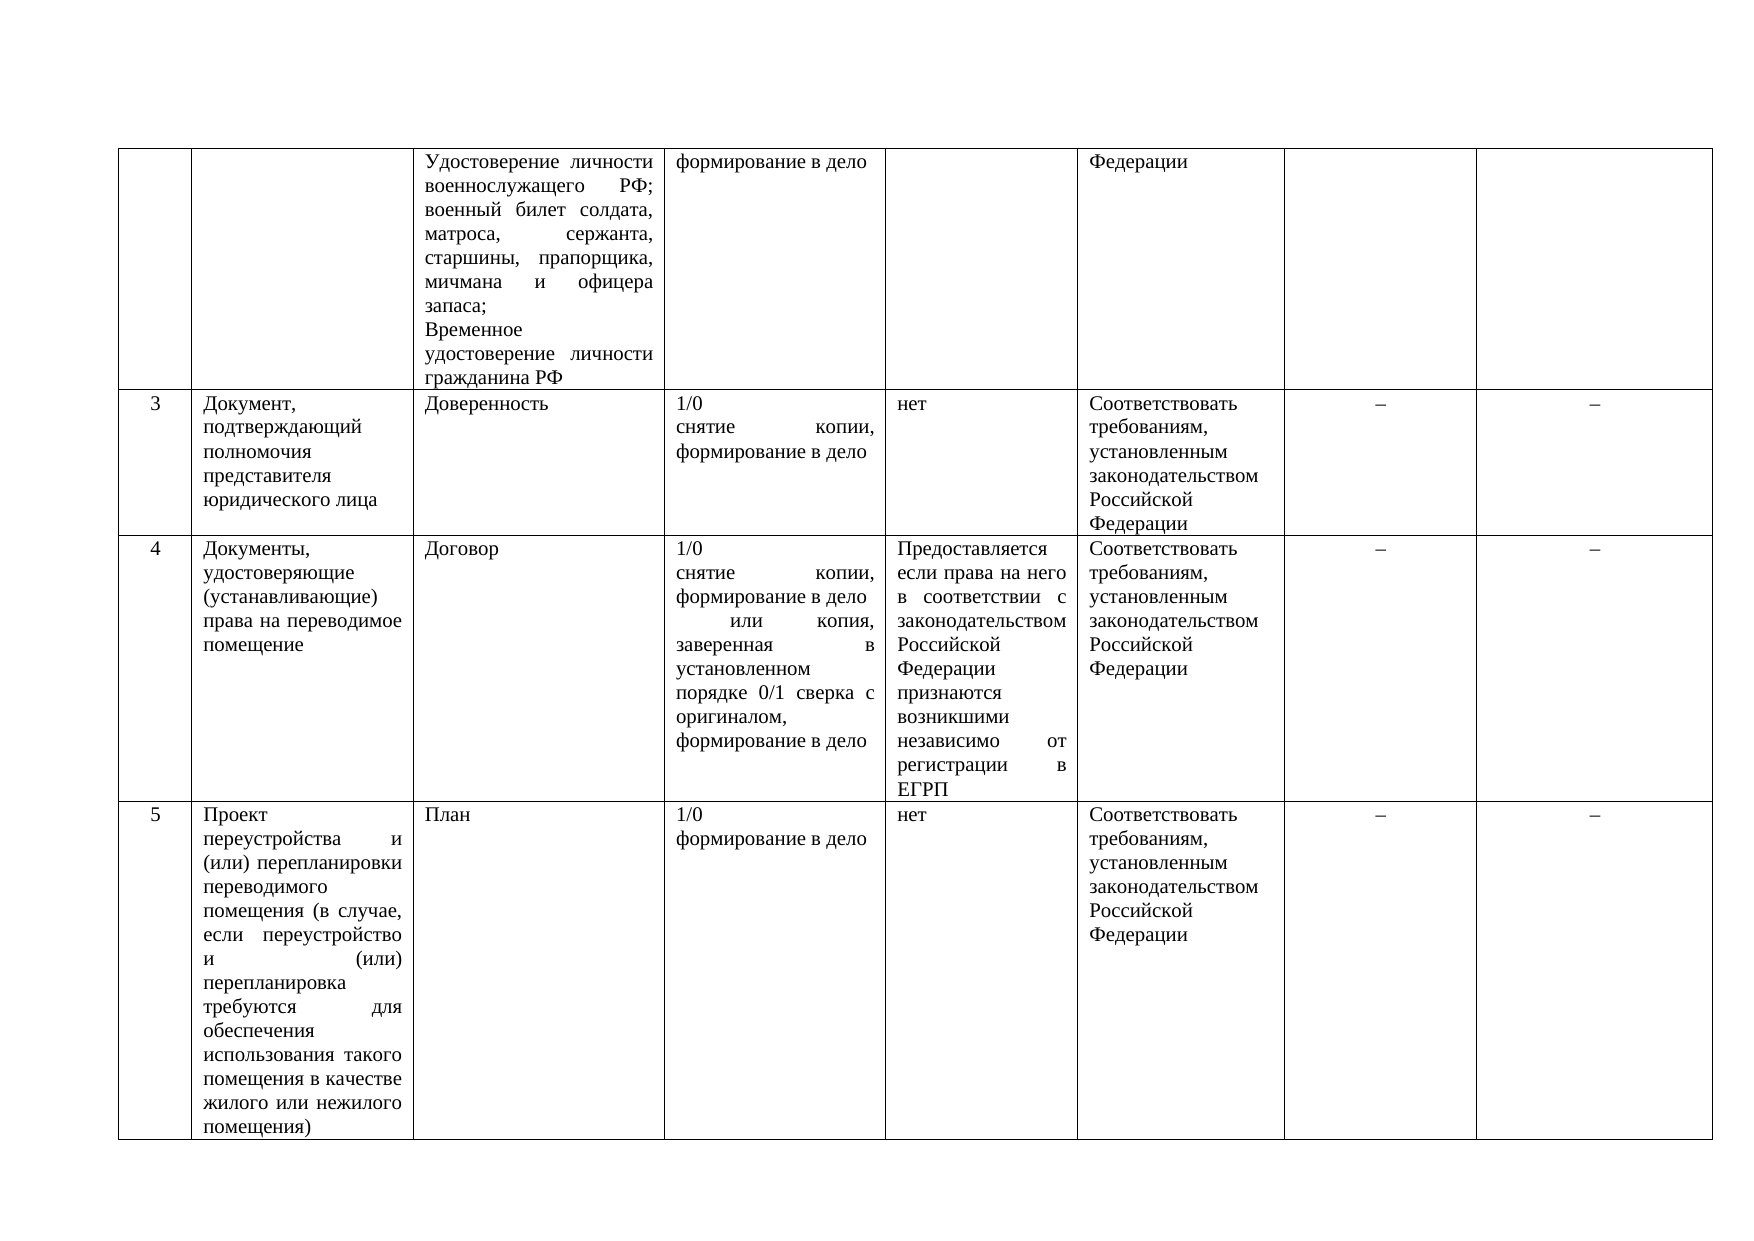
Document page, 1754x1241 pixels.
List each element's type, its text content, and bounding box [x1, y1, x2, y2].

table_cell – [1477, 390, 1712, 535]
table_cell 3 [119, 390, 191, 535]
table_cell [1078, 149, 1284, 389]
table_cell – [1477, 802, 1712, 1138]
table_cell План [414, 802, 664, 1138]
table_cell – [1477, 149, 1712, 389]
table_cell – [1285, 149, 1476, 389]
table_cell нет [886, 390, 1077, 535]
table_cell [886, 149, 1077, 389]
table_cell Документ, подтверждающий полномочия представителя юридического лица [192, 390, 413, 535]
table_cell Соответствовать требованиям, установленным законодательством Российской Федерации [1078, 390, 1284, 535]
table_cell – [1477, 536, 1712, 801]
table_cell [414, 149, 664, 389]
table_cell Предоставляется если права на него в соответствии с законодательством Российской Федерации признаются возникшими независимо от регистрации в ЕГРП [886, 536, 1077, 801]
table_cell Соответствовать требованиям, установленным законодательством Российской Федерации [1078, 802, 1284, 1138]
table_cell Договор [414, 536, 664, 801]
table_cell – [1285, 536, 1476, 801]
table_cell 1/0 снятие копии, формирование в дело или копия, заверенная в установленном порядке 0/1 сверка с оригиналом, формирование в дело [665, 536, 885, 801]
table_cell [665, 149, 885, 389]
table_cell Документы, удостоверяющие (устанавливающие) права на переводимое помещение [192, 536, 413, 801]
table_cell 4 [119, 536, 191, 801]
table_cell – [1285, 390, 1476, 535]
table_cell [192, 149, 413, 389]
table_cell нет [886, 802, 1077, 1138]
table_cell 1/0 снятие копии, формирование в дело [665, 390, 885, 535]
table_cell Проект переустройства и (или) перепланировки переводимого помещения (в случае, если переустройство и (или) перепланировка требуются для обеспечения использования такого помещения в качестве жилого или нежилого помещения) [192, 802, 413, 1138]
table_cell Соответствовать требованиям, установленным законодательством Российской Федерации [1078, 536, 1284, 801]
table_cell – [1285, 802, 1476, 1138]
table_cell Доверенность [414, 390, 664, 535]
table_cell 5 [119, 802, 191, 1138]
table_cell 2 [119, 149, 191, 389]
table_cell 1/0 формирование в дело [665, 802, 885, 1138]
